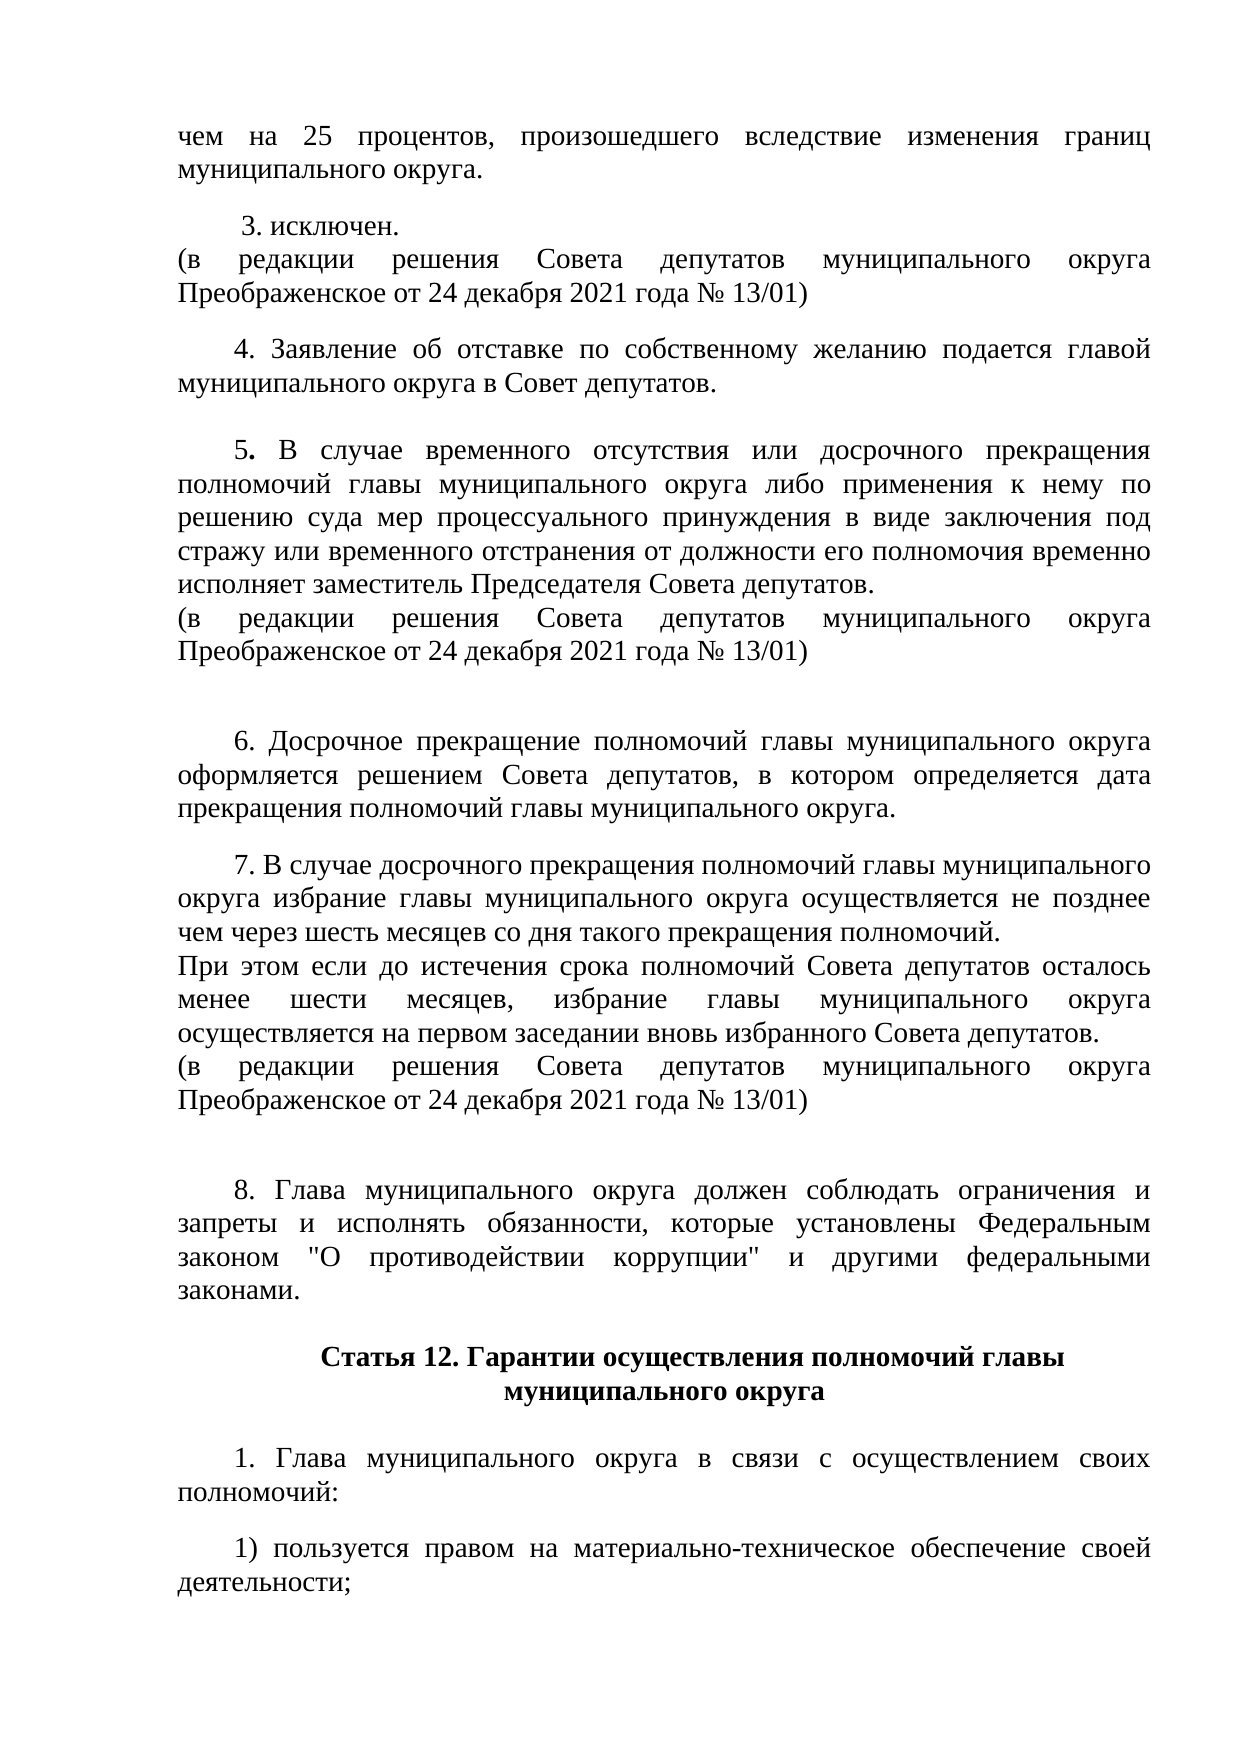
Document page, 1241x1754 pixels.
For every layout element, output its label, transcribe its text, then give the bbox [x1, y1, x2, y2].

text 6. Досрочное прекращение полномочий главы муниципального округа оформляется решением Совета депутатов, в котором определяется дата прекращения полномочий главы муниципального округа. [177, 723, 1152, 824]
text 3. исключен. [177, 208, 1152, 242]
text (в редакции решения Совета депутатов муниципального округа Преображенское от 24 декабря 2021 года № 13/01) [177, 600, 1152, 667]
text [177, 118, 1152, 185]
text 1) пользуется правом на материально-техническое обеспечение своей деятельности; [177, 1530, 1152, 1597]
text 8. Глава муниципального округа должен соблюдать ограничения и запреты и исполнять обязанности, которые установлены Федеральным законом "О противодействии коррупции" и другими федеральными законами. [177, 1172, 1152, 1306]
text 7. В случае досрочного прекращения полномочий главы муниципального округа избрание главы муниципального округа осуществляется не позднее чем через шесть месяцев со дня такого прекращения полномочий. [177, 847, 1152, 948]
text (в редакции решения Совета депутатов муниципального округа Преображенское от 24 декабря 2021 года № 13/01) [177, 242, 1152, 309]
text 5. В случае временного отсутствия или досрочного прекращения полномочий главы муниципального округа либо применения к нему по решению суда мер процессуального принуждения в виде заключения под стражу или временного отстранения от должности его полномочия временно исполняет заместитель Председателя Совета депутатов. [177, 432, 1152, 600]
text (в редакции решения Совета депутатов муниципального округа Преображенское от 24 декабря 2021 года № 13/01) [177, 1048, 1152, 1115]
text Статья 12. Гарантии осуществления полномочий главы муниципального округа [177, 1339, 1152, 1407]
text При этом если до истечения срока полномочий Совета депутатов осталось менее шести месяцев, избрание главы муниципального округа осуществляется на первом заседании вновь избранного Совета депутатов. [177, 948, 1152, 1048]
text 1. Глава муниципального округа в связи с осуществлением своих полномочий: [177, 1440, 1152, 1507]
text 4. Заявление об отставке по собственному желанию подается главой муниципального округа в Совет депутатов. [177, 332, 1152, 399]
